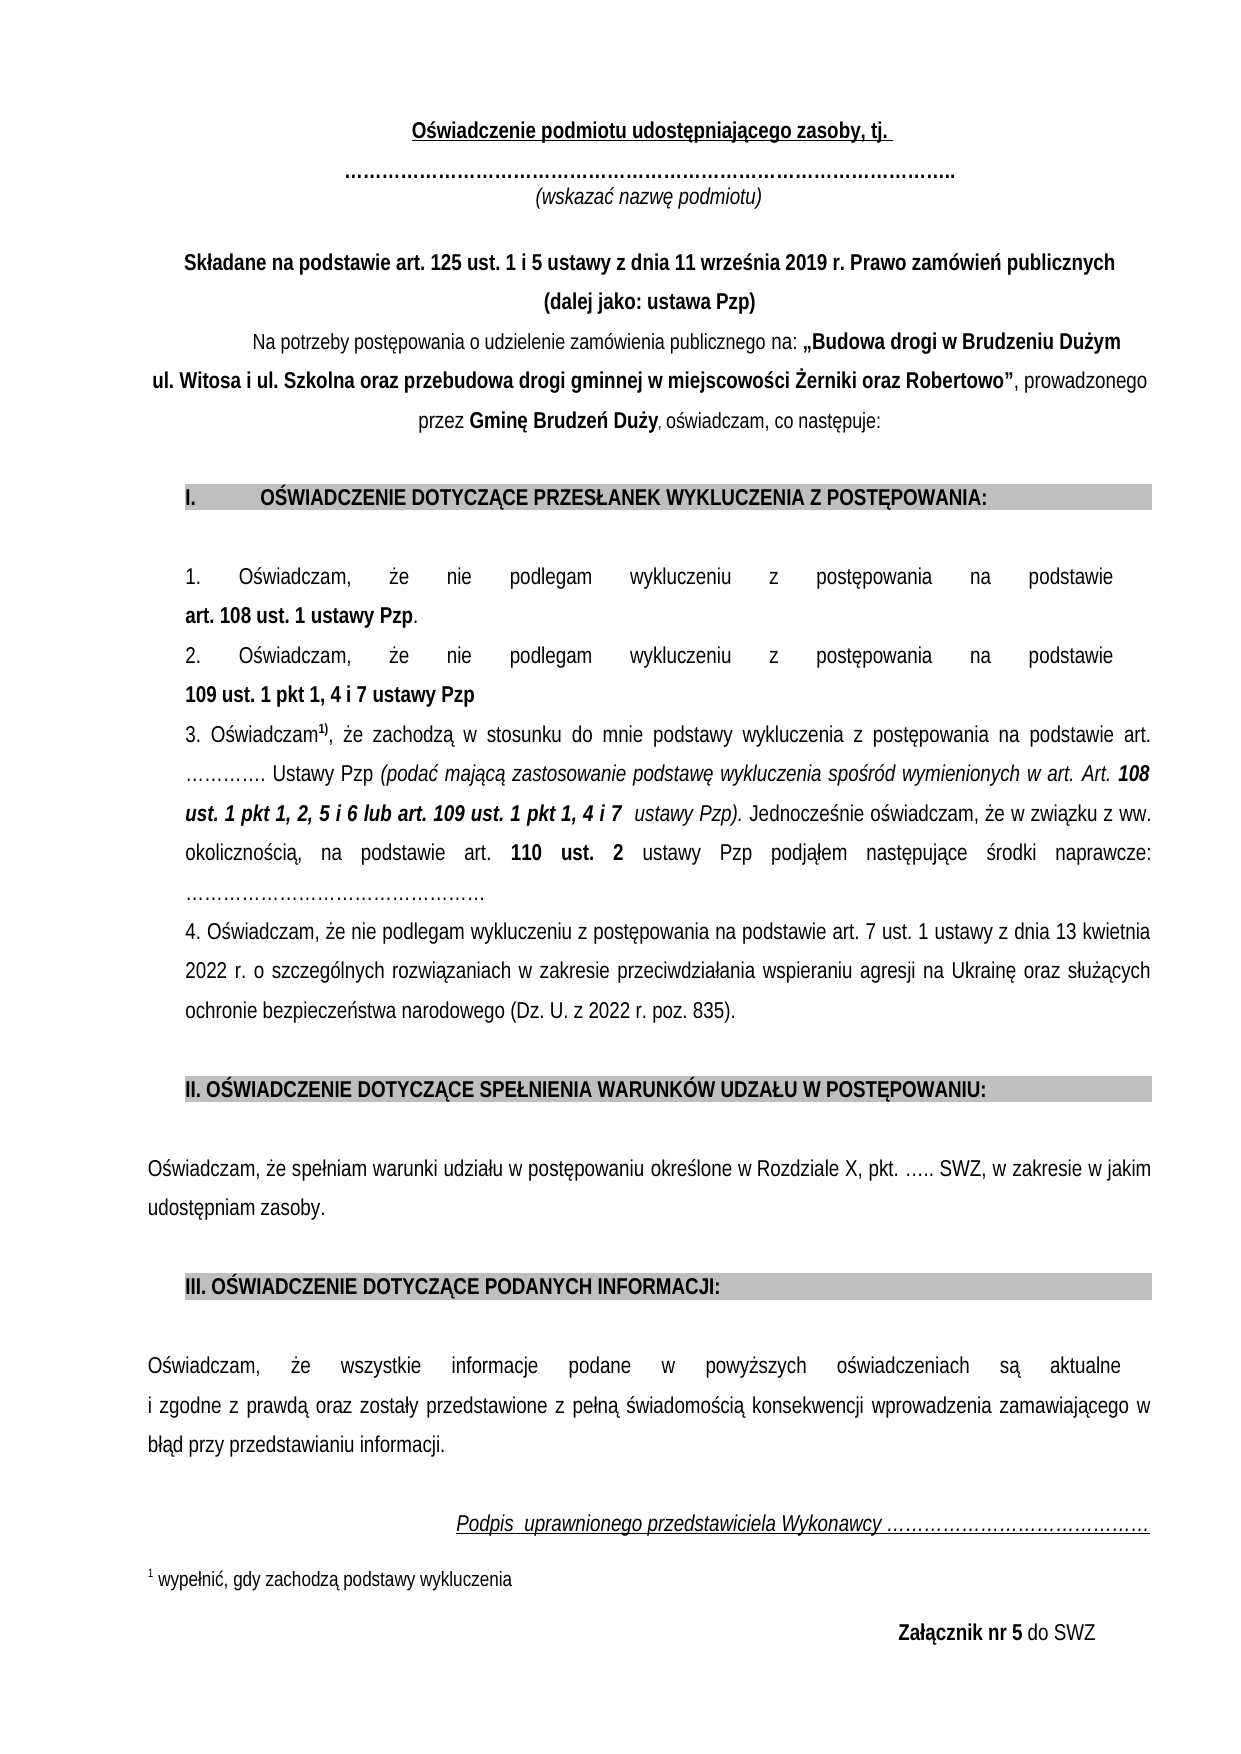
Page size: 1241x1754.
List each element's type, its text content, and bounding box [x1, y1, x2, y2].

text …………………………………………………………………………………….. [148, 157, 1152, 183]
text Załącznik nr 5 do SWZ [842, 1619, 1152, 1645]
text Oświadczam, że wszystkie informacje podane w powyższych oświadczeniach są aktualne i zgodne z prawdą oraz zostały przedstawione z pełną świadomością konsekwencji wprowadzenia zamawiającego w błąd przy przedstawianiu informacji. [148, 1352, 1152, 1458]
text Na potrzeby postępowania o udzielenie zamówienia publicznego na: „Budowa drogi w Brudzeniu Dużym ul. Witosa i ul. Szkolna oraz przebudowa drogi gminnej w miejscowości Żerniki oraz Robertowo”, prowadzonego przez Gminę Brudzeń Duży, oświadczam, co następuje: [148, 328, 1152, 433]
text Oświadczenie podmiotu udostępniającego zasoby, tj. [148, 117, 1152, 143]
text Podpis uprawnionego przedstawiciela Wykonawcy …………………………………… [148, 1510, 1152, 1537]
list OŚWIADCZENIE DOTYCZĄCE PRZESŁANEK WYKLUCZENIA Z POSTĘPOWANIA: [185, 484, 1152, 510]
text Oświadczam, że spełniam warunki udziału w postępowaniu określone w Rozdziale X, pkt. ….. SWZ, w zakresie w jakim udostępniam zasoby. [148, 1155, 1152, 1221]
list 2. Oświadczam, że nie podlegam wykluczeniu z postępowania na podstawie 109 ust. 1 pkt 1, 4 i 7 ustawy Pzp [185, 642, 1152, 707]
text (wskazać nazwę podmiotu) [148, 183, 1152, 209]
text 1 wypełnić, gdy zachodzą podstawy wykluczenia [148, 1567, 1152, 1591]
list 1. Oświadczam, że nie podlegam wykluczeniu z postępowania na podstawie art. 108 ust. 1 ustawy Pzp. [185, 563, 1152, 628]
text Składane na podstawie art. 125 ust. 1 i 5 ustawy z dnia 11 września 2019 r. Prawo zamówień publicznych [148, 249, 1152, 275]
list 3. Oświadczam1), że zachodzą w stosunku do mnie podstawy wykluczenia z postępowania na podstawie art. …………. Ustawy Pzp (podać mającą zastosowanie podstawę wykluczenia spośród wymienionych w art. Art. 108 ust. 1 pkt 1, 2, 5 i 6 lub art. 109 ust. 1 pkt 1, 4 i 7 ustawy Pzp). Jednocześnie oświadczam, że w związku z ww. okolicznością, na podstawie art. 110 ust. 2 ustawy Pzp podjąłem następujące środki naprawcze: ………………………………………… [185, 721, 1152, 905]
text III. OŚWIADCZENIE DOTYCZĄCE PODANYCH INFORMACJI: [185, 1273, 1152, 1300]
list 4. Oświadczam, że nie podlegam wykluczeniu z postępowania na podstawie art. 7 ust. 1 ustawy z dnia 13 kwietnia 2022 r. o szczególnych rozwiązaniach w zakresie przeciwdziałania wspieraniu agresji na Ukrainę oraz służących ochronie bezpieczeństwa narodowego (Dz. U. z 2022 r. poz. 835). [185, 918, 1152, 1023]
text II. OŚWIADCZENIE DOTYCZĄCE SPEŁNIENIA WARUNKÓW UDZAŁU W POSTĘPOWANIU: [185, 1076, 1152, 1102]
text (dalej jako: ustawa Pzp) [148, 288, 1152, 314]
